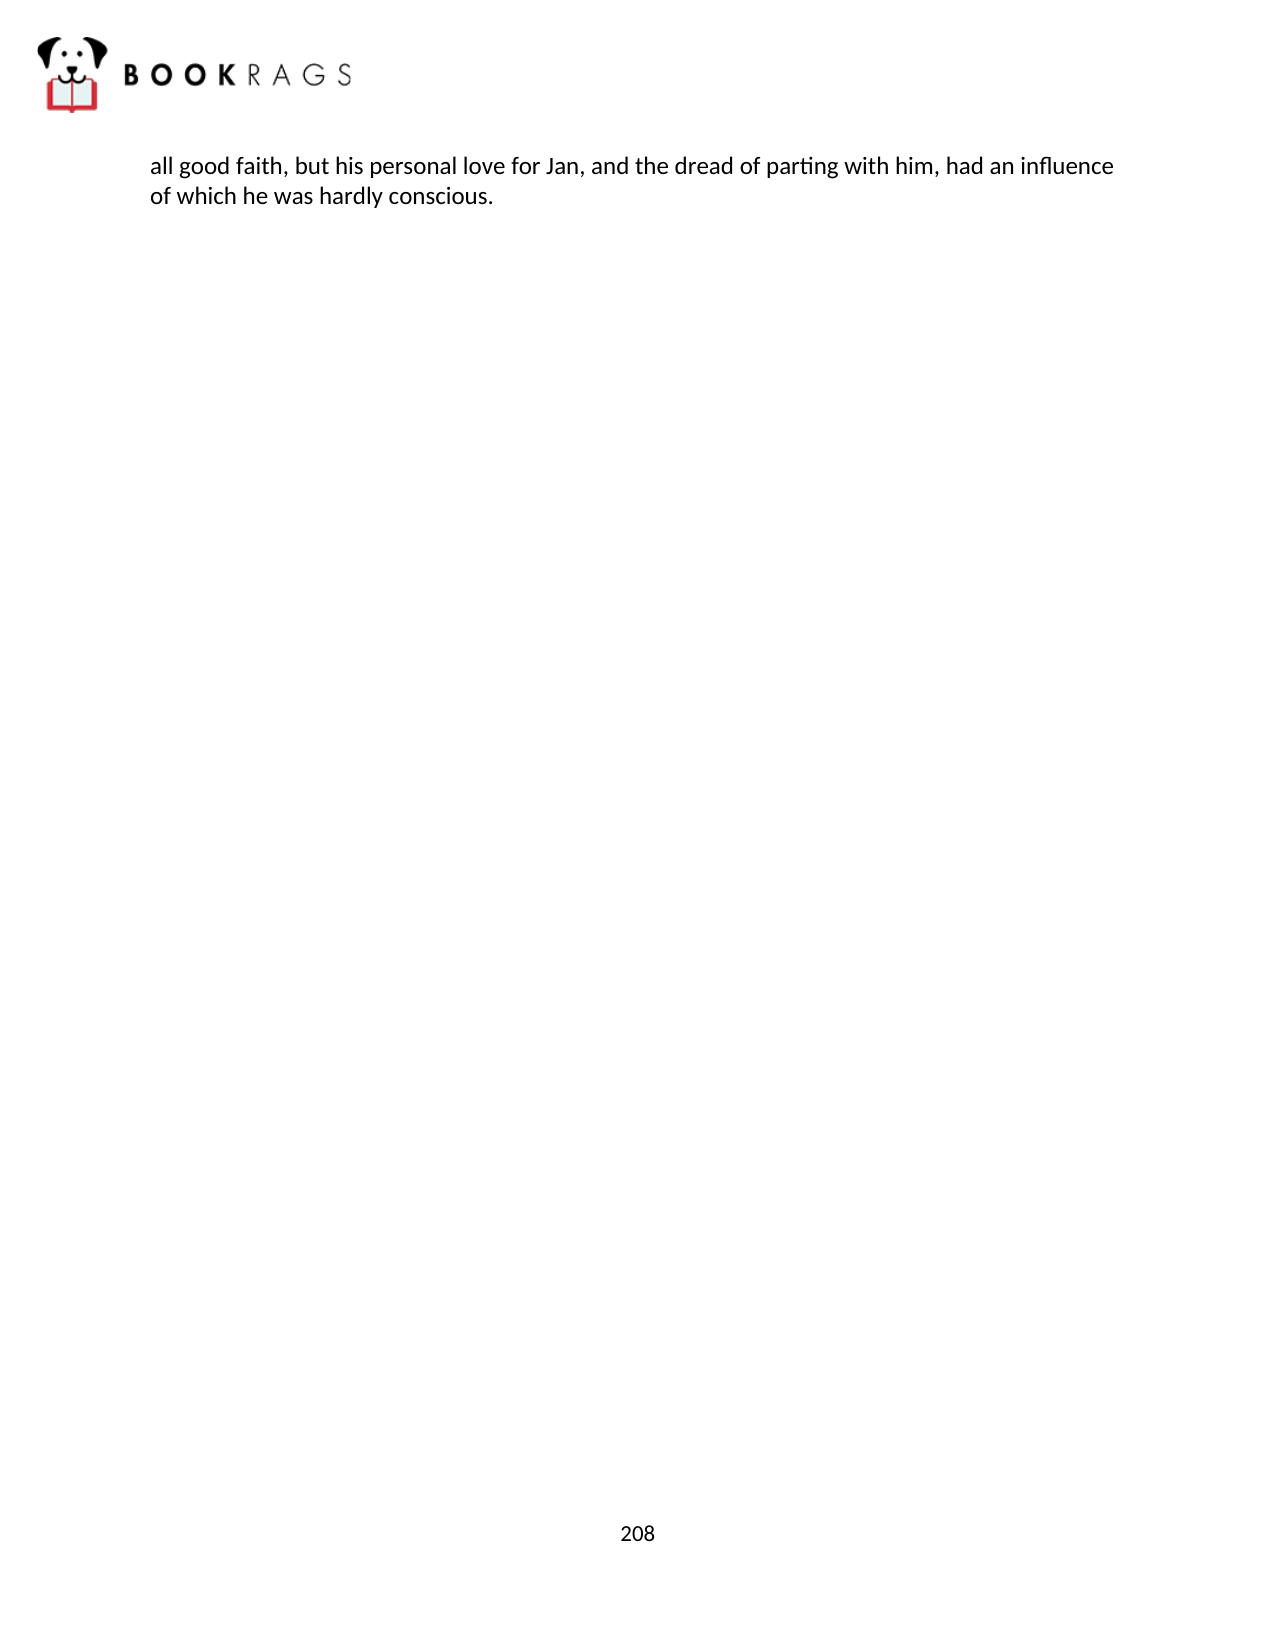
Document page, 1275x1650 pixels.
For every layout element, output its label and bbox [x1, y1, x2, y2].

picture [37, 37, 351, 113]
text [150, 150, 1125, 211]
